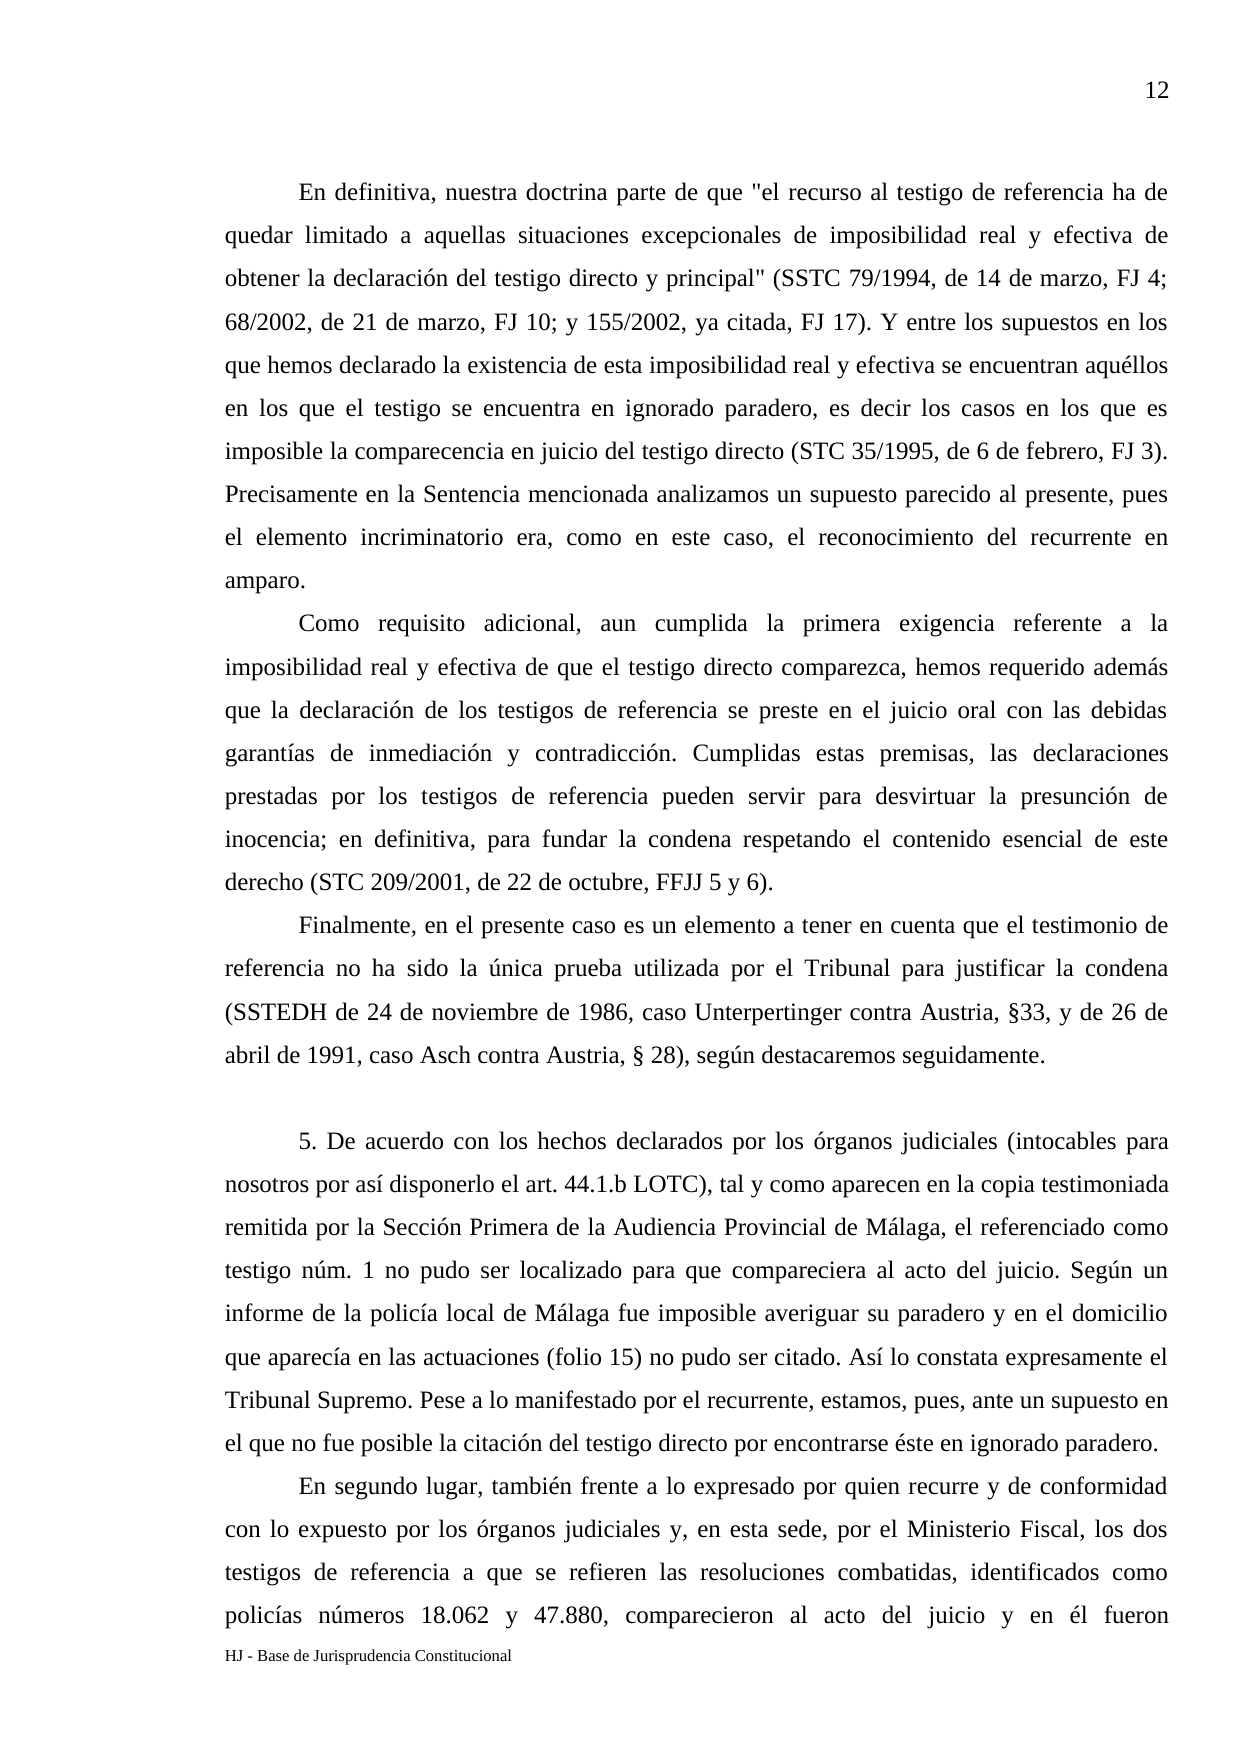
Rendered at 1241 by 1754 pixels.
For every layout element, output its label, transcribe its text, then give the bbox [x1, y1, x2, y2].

text Finalmente, en el presente caso es un elemento a tener en cuenta que el testimonio de referencia no ha sido la única prueba utilizada por el Tribunal para justificar la condena (SSTEDH de 24 de noviembre de 1986, caso Unterpertinger contra Austria, §33, y de 26 de abril de 1991, caso Asch contra Austria, § 28), según destacaremos seguidamente. [224, 910, 1169, 1068]
text Como requisito adicional, aun cumplida la primera exigencia referente a la imposibilidad real y efectiva de que el testigo directo comparezca, hemos requerido además que la declaración de los testigos de referencia se preste en el juicio oral con las debidas garantías de inmediación y contradicción. Cumplidas estas premisas, las declaraciones prestadas por los testigos de referencia pueden servir para desvirtuar la presunción de inocencia; en definitiva, para fundar la condena respetando el contenido esencial de este derecho (STC 209/2001, de 22 de octubre, FFJJ 5 y 6). [224, 608, 1169, 896]
text 5. De acuerdo con los hechos declarados por los órganos judiciales (intocables para nosotros por así disponerlo el art. 44.1.b LOTC), tal y como aparecen en la copia testimoniada remitida por la Sección Primera de la Audiencia Provincial de Málaga, el referenciado como testigo núm. 1 no pudo ser localizado para que compareciera al acto del juicio. Según un informe de la policía local de Málaga fue imposible averiguar su paradero y en el domicilio que aparecía en las actuaciones (folio 15) no pudo ser citado. Así lo constata expresamente el Tribunal Supremo. Pese a lo manifestado por el recurrente, estamos, pues, ante un supuesto en el que no fue posible la citación del testigo directo por encontrarse éste en ignorado paradero. [224, 1126, 1169, 1457]
text En definitiva, nuestra doctrina parte de que "el recurso al testigo de referencia ha de quedar limitado a aquellas situaciones excepcionales de imposibilidad real y efectiva de obtener la declaración del testigo directo y principal" (SSTC 79/1994, de 14 de marzo, FJ 4; 68/2002, de 21 de marzo, FJ 10; y 155/2002, ya citada, FJ 17). Y entre los supuestos en los que hemos declarado la existencia de esta imposibilidad real y efectiva se encuentran aquéllos en los que el testigo se encuentra en ignorado paradero, es decir los casos en los que es imposible la comparecencia en juicio del testigo directo (STC 35/1995, de 6 de febrero, FJ 3). Precisamente en la Sentencia mencionada analizamos un supuesto parecido al presente, pues el elemento incriminatorio era, como en este caso, el reconocimiento del recurrente en amparo. [224, 177, 1169, 594]
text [224, 1471, 1169, 1629]
